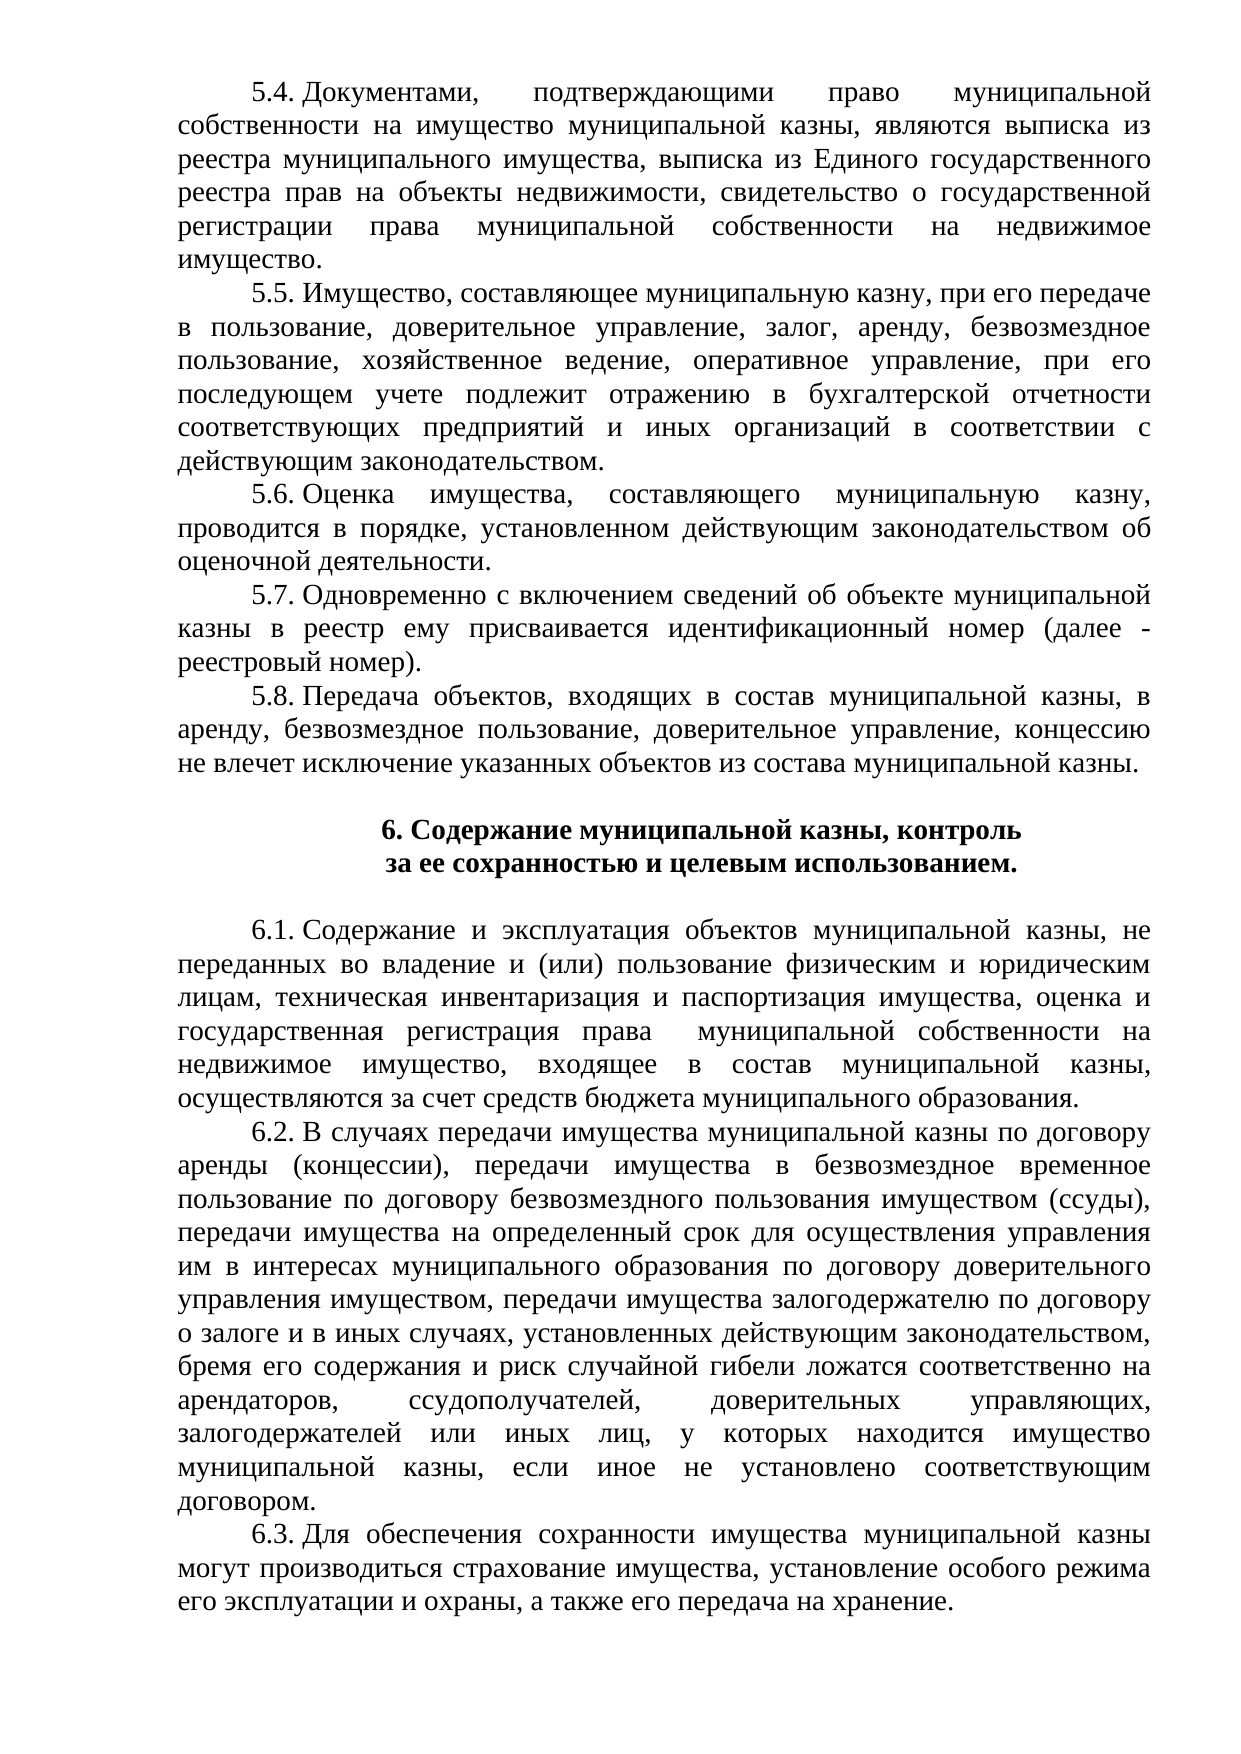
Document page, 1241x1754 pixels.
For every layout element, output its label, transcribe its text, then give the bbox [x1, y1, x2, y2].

text 6.1. Содержание и эксплуатация объектов муниципальной казны, не переданных во владение и (или) пользование физическим и юридическим лицам, техническая инвентаризация и паспортизация имущества, оценка и государственная регистрация права муниципальной собственности на недвижимое имущество, входящее в состав муниципальной казны, осуществляются за счет средств бюджета муниципального образования. [177, 912, 1152, 1114]
text 5.7. Одновременно с включением сведений об объекте муниципальной казны в реестр ему присваивается идентификационный номер (далее - реестровый номер). [177, 577, 1152, 678]
text 5.4. Документами, подтверждающими право муниципальной собственности на имущество муниципальной казны, являются выписка из реестра муниципального имущества, выписка из Единого государственного реестра прав на объекты недвижимости, свидетельство о государственной регистрации права муниципальной собственности на недвижимое имущество. [177, 74, 1152, 275]
text за ее сохранностью и целевым использованием. [177, 845, 1152, 879]
text 6. Содержание муниципальной казны, контроль [177, 812, 1152, 845]
text 5.8. Передача объектов, входящих в состав муниципальной казны, в аренду, безвозмездное пользование, доверительное управление, концессию не влечет исключение указанных объектов из состава муниципальной казны. [177, 678, 1152, 778]
text 5.6. Оценка имущества, составляющего муниципальную казну, проводится в порядке, установленном действующим законодательством об оценочной деятельности. [177, 476, 1152, 577]
text 5.5. Имущество, составляющее муниципальную казну, при его передаче в пользование, доверительное управление, залог, аренду, безвозмездное пользование, хозяйственное ведение, оперативное управление, при его последующем учете подлежит отражению в бухгалтерской отчетности соответствующих предприятий и иных организаций в соответствии с действующим законодательством. [177, 275, 1152, 476]
text 6.2. В случаях передачи имущества муниципальной казны по договору аренды (концессии), передачи имущества в безвозмездное временное пользование по договору безвозмездного пользования имуществом (ссуды), передачи имущества на определенный срок для осуществления управления им в интересах муниципального образования по договору доверительного управления имуществом, передачи имущества залогодержателю по договору о залоге и в иных случаях, установленных действующим законодательством, бремя его содержания и риск случайной гибели ложатся соответственно на арендаторов, ссудополучателей, доверительных управляющих, залогодержателей или иных лиц, у которых находится имущество муниципальной казны, если иное не установлено соответствующим договором. [177, 1114, 1152, 1516]
text 6.3. Для обеспечения сохранности имущества муниципальной казны могут производиться страхование имущества, установление особого режима его эксплуатации и охраны, а также его передача на хранение. [177, 1516, 1152, 1617]
